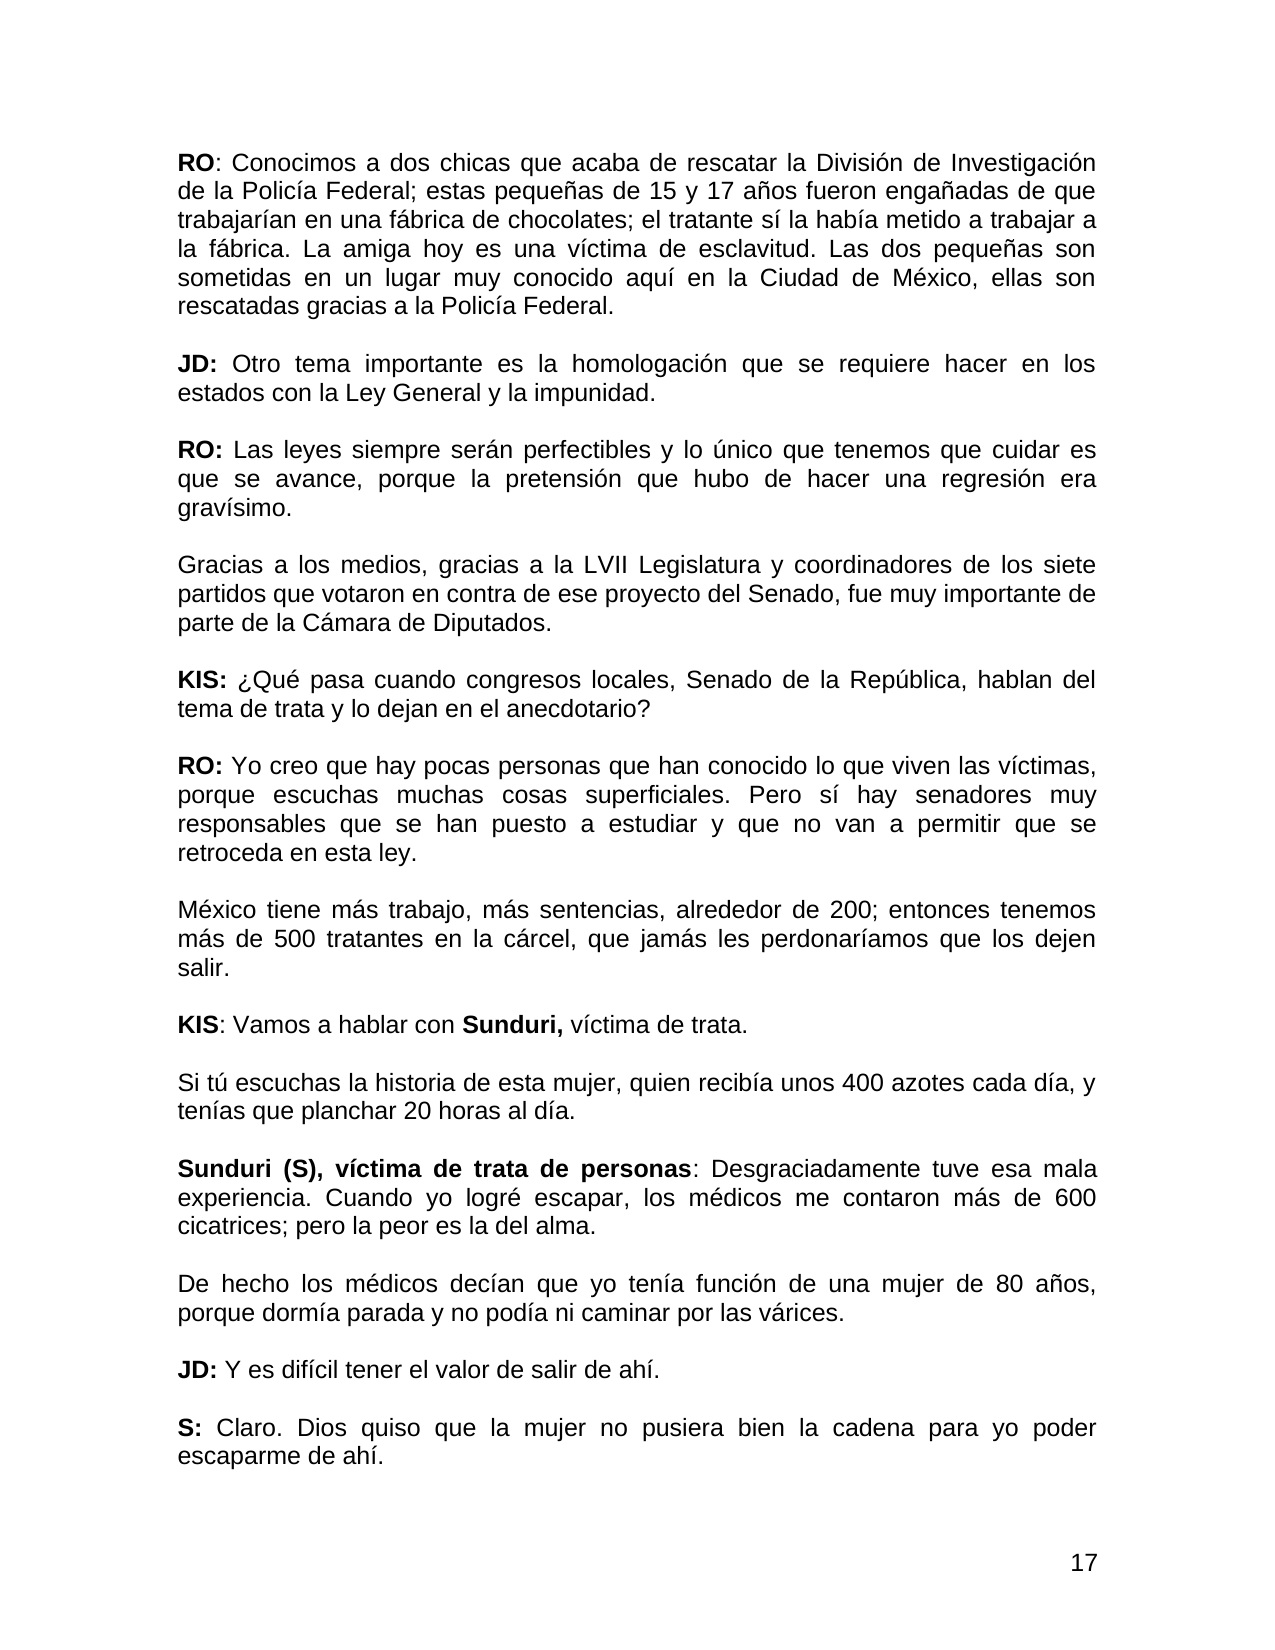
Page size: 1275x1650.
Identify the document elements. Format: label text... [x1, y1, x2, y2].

text JD: Otro tema importante es la homologación que se requiere hacer en los estados con la Ley General y la impunidad. [177, 349, 1098, 406]
text JD: Y es difícil tener el valor de salir de ahí. [177, 1355, 1098, 1384]
text De hecho los médicos decían que yo tenía función de una mujer de 80 años, porque dormía parada y no podía ni caminar por las várices. [177, 1269, 1098, 1326]
text KIS: Vamos a hablar con Sunduri, víctima de trata. [177, 1010, 1098, 1039]
text RO: Conocimos a dos chicas que acaba de rescatar la División de Investigación de la Policía Federal; estas pequeñas de 15 y 17 años fueron engañadas de que trabajarían en una fábrica de chocolates; el tratante sí la había metido a trabajar a la fábrica. La amiga hoy es una víctima de esclavitud. Las dos pequeñas son sometidas en un lugar muy conocido aquí en la Ciudad de México, ellas son rescatadas gracias a la Policía Federal. [177, 148, 1098, 320]
text Gracias a los medios, gracias a la LVII Legislatura y coordinadores de los siete partidos que votaron en contra de ese proyecto del Senado, fue muy importante de parte de la Cámara de Diputados. [177, 550, 1098, 636]
text RO: Yo creo que hay pocas personas que han conocido lo que viven las víctimas, porque escuchas muchas cosas superficiales. Pero sí hay senadores muy responsables que se han puesto a estudiar y que no van a permitir que se retroceda en esta ley. [177, 751, 1098, 866]
text RO: Las leyes siempre serán perfectibles y lo único que tenemos que cuidar es que se avance, porque la pretensión que hubo de hacer una regresión era gravísimo. [177, 435, 1098, 521]
text S: Claro. Dios quiso que la mujer no pusiera bien la cadena para yo poder escaparme de ahí. [177, 1413, 1098, 1470]
text Si tú escuchas la historia de esta mujer, quien recibía unos 400 azotes cada día, y tenías que planchar 20 horas al día. [177, 1068, 1098, 1125]
text Sunduri (S), víctima de trata de personas: Desgraciadamente tuve esa mala experiencia. Cuando yo logré escapar, los médicos me contaron más de 600 cicatrices; pero la peor es la del alma. [177, 1154, 1098, 1240]
text KIS: ¿Qué pasa cuando congresos locales, Senado de la República, hablan del tema de trata y lo dejan en el anecdotario? [177, 665, 1098, 723]
text México tiene más trabajo, más sentencias, alrededor de 200; entonces tenemos más de 500 tratantes en la cárcel, que jamás les perdonaríamos que los dejen salir. [177, 895, 1098, 981]
